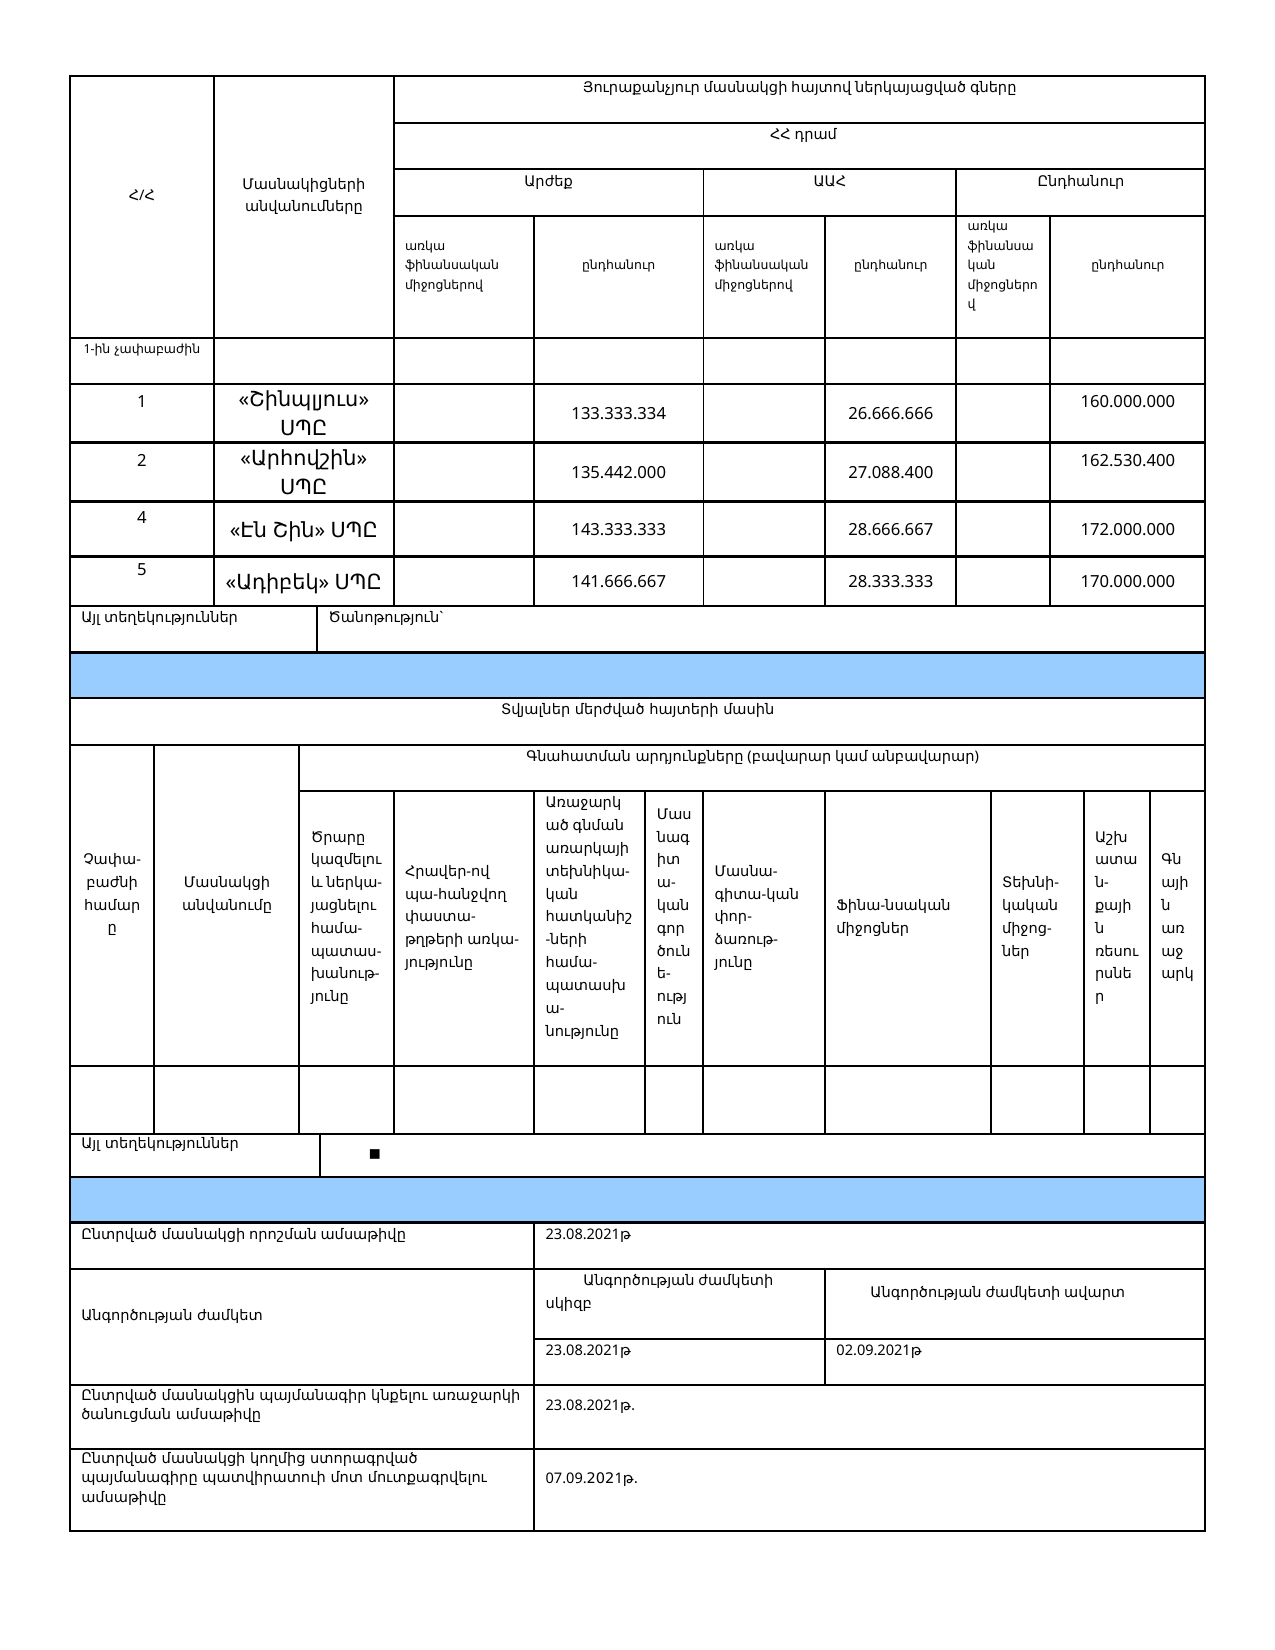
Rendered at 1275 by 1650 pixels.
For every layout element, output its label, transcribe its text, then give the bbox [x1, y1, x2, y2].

table_cell Ֆինա-նսական միջոցներ [826, 792, 990, 1065]
table_cell «Շինպլյուս» ՍՊԸ [215, 385, 393, 441]
table_cell [957, 503, 1049, 555]
table_cell [646, 1067, 702, 1132]
table_cell 135.442.000 [535, 444, 703, 500]
table_cell [957, 558, 1049, 605]
table_cell [957, 339, 1049, 382]
table_cell [1085, 1067, 1149, 1132]
table_cell [704, 444, 824, 500]
table_cell 141.666.667 [535, 558, 703, 605]
table_cell [826, 339, 955, 382]
table_cell ՀՀ դրամ [395, 124, 1204, 168]
table_cell 1 [71, 385, 213, 441]
table_cell [300, 1067, 393, 1132]
table_cell Գնային առաջարկ [1151, 792, 1204, 1065]
table_cell առկա ֆինանսական միջոցներով [704, 217, 824, 337]
table_cell 26.666.666 [826, 385, 955, 441]
table_cell 07.09.2021թ. [535, 1450, 1204, 1530]
table_cell «Ադիբեկ» ՍՊԸ [215, 558, 393, 605]
table_cell առկա ֆինանսական միջոցներով [395, 217, 533, 337]
table_cell Մասնակիցների անվանումները [215, 77, 393, 337]
table_cell Մասնակցի անվանումը [155, 746, 298, 1065]
table_cell [395, 385, 533, 441]
table_cell [215, 339, 393, 382]
table_cell [704, 503, 824, 555]
table_cell 1-ին չափաբաժին [71, 339, 213, 382]
table_cell [71, 1067, 153, 1132]
table_cell Ընտրված մասնակցի կողմից ստորագրված պայմանագիրը պատվիրատուի մոտ մուտքագրվելու ամսաթիվը [71, 1450, 533, 1530]
table_cell [957, 444, 1049, 500]
table_cell 02.09.2021թ [826, 1340, 1204, 1384]
table_cell [395, 1067, 533, 1132]
table_cell [395, 558, 533, 605]
table_cell Ընդհանուր [957, 170, 1204, 215]
table_cell [155, 1067, 298, 1132]
table_cell Աշխատան-քային ռեսուրսներ [1085, 792, 1149, 1065]
table_cell ընդհանուր [535, 217, 703, 337]
table_cell Ընտրված մասնակցի որոշման ամսաթիվը [71, 1224, 533, 1268]
table_cell [1151, 1067, 1204, 1132]
table_cell Հ/Հ [71, 77, 213, 337]
table_cell [395, 503, 533, 555]
table_cell Այլ տեղեկություններ [71, 1135, 319, 1176]
table_cell Ծանոթություն` [318, 607, 1204, 651]
table_cell առկա ֆինանսական միջոցներով [957, 217, 1049, 337]
table_cell Յուրաքանչյուր մասնակցի հայտով ներկայացված գները [395, 77, 1204, 122]
table_cell Անգործության ժամկետ [71, 1270, 533, 1384]
table_cell 23.08.2021թ [535, 1340, 824, 1384]
table_cell Անգործության ժամկետի սկիզբ [535, 1270, 824, 1338]
table_cell [704, 385, 824, 441]
table_cell Մասնա-գիտա-կան փոր-ձառութ-յունը [704, 792, 824, 1065]
table_cell [395, 339, 533, 382]
table_cell [535, 339, 703, 382]
table_cell [826, 1067, 990, 1132]
table_cell [71, 1178, 1204, 1221]
table_cell 172.000.000 [1051, 503, 1204, 555]
table_cell Ծրարը կազմելու և ներկա-յացնելու համա-պատաս-խանութ-յունը [300, 792, 393, 1065]
table_cell Գնահատման արդյունքները (բավարար կամ անբավարար) [300, 746, 1204, 790]
table_cell [704, 558, 824, 605]
table_cell Այլ տեղեկություններ [71, 607, 316, 651]
table_cell 28.666.667 [826, 503, 955, 555]
table_cell [71, 654, 1204, 697]
table_cell ընդհանուր [1051, 217, 1204, 337]
table_cell 23.08.2021թ. [535, 1386, 1204, 1447]
table_cell [992, 1067, 1083, 1132]
table_cell [957, 385, 1049, 441]
table_cell Տվյալներ մերժված հայտերի մասին [71, 699, 1204, 743]
table_cell Հրավեր-ով պա-հանջվող փաստա-թղթերի առկա-յությունը [395, 792, 533, 1065]
table_cell 143.333.333 [535, 503, 703, 555]
table_cell 28.333.333 [826, 558, 955, 605]
table_cell [535, 1067, 644, 1132]
table_cell Արժեք [395, 170, 703, 215]
table_cell 27.088.400 [826, 444, 955, 500]
table_cell Մասնագիտա-կան գործունե-ություն [646, 792, 702, 1065]
table_cell 5 [71, 558, 213, 605]
table_cell ԱԱՀ [704, 170, 955, 215]
table_cell [704, 1067, 824, 1132]
table_cell 4 [71, 503, 213, 555]
table_cell Չափա-բաժնի համարը [71, 746, 153, 1065]
table_cell Առաջարկած գնման առարկայի տեխնիկա-կան հատկանիշ-ների համա-պատասխա-նությունը [535, 792, 644, 1065]
table_cell 162.530.400 [1051, 444, 1204, 500]
table_cell «Արհովշին» ՍՊԸ [215, 444, 393, 500]
table_cell ընդհանուր [826, 217, 955, 337]
table_cell 160.000.000 [1051, 385, 1204, 441]
table_cell [321, 1135, 1204, 1176]
table_cell Ընտրված մասնակցին պայմանագիր կնքելու առաջարկի ծանուցման ամսաթիվը [71, 1386, 533, 1447]
table_cell 23.08.2021թ [535, 1224, 1204, 1268]
table_cell 170.000.000 [1051, 558, 1204, 605]
table_cell [1051, 339, 1204, 382]
table_cell 2 [71, 444, 213, 500]
table_cell [704, 339, 824, 382]
table_cell Տեխնի-կական միջոց-ներ [992, 792, 1083, 1065]
table_cell Անգործության ժամկետի ավարտ [826, 1270, 1204, 1338]
table_cell 133.333.334 [535, 385, 703, 441]
table_cell «Էն Շին» ՍՊԸ [215, 503, 393, 555]
table_cell [395, 444, 533, 500]
